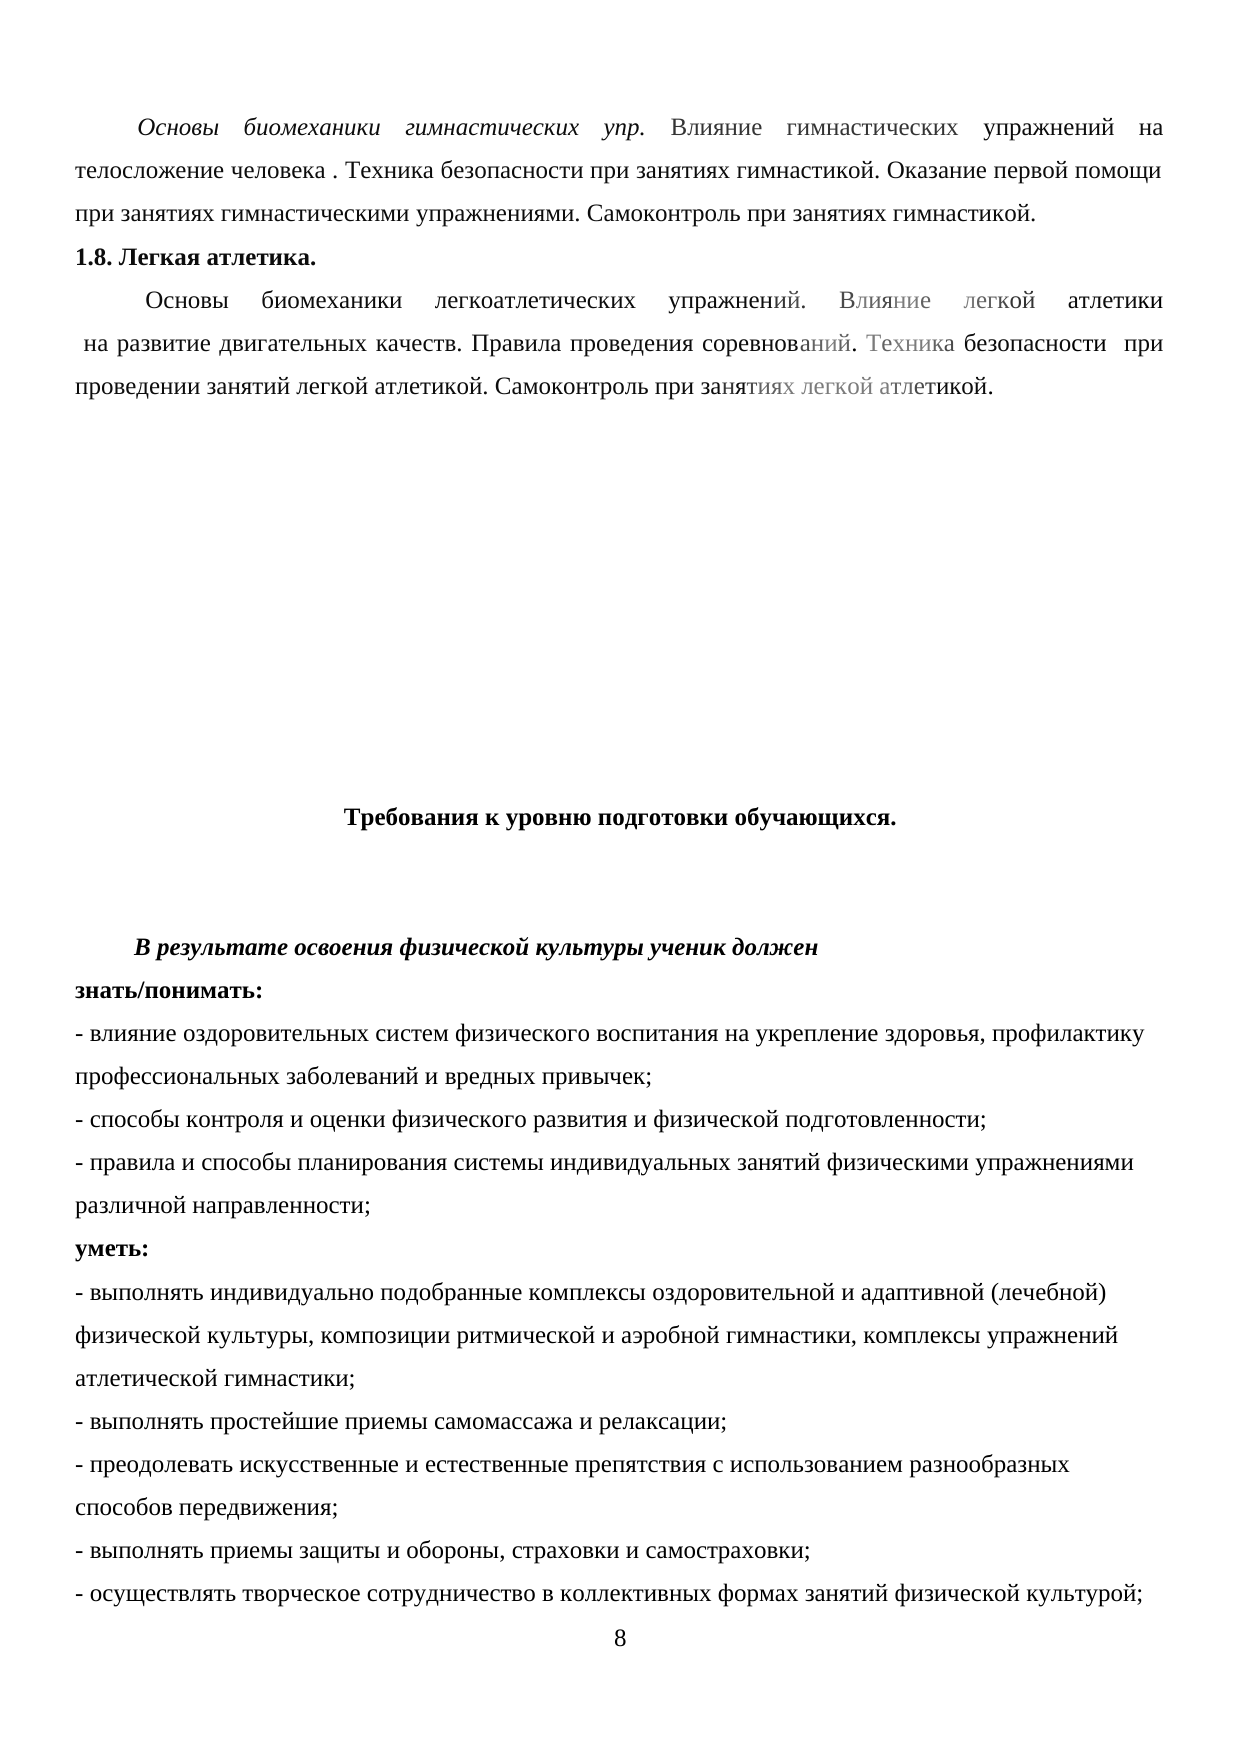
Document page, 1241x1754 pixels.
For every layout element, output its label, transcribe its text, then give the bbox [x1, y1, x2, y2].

text - преодолевать искусственные и естественные препятствия с использованием разнообразных способов передвижения; [75, 1449, 1165, 1521]
text уметь: [75, 1233, 1165, 1262]
text - выполнять простейшие приемы самомассажа и релаксации; [75, 1406, 1165, 1435]
text Основы биомеханики легкоатлетических упражнений. Влияние легкой атлетики на развитие двигательных качеств. Правила проведения соревнований. Техника безопасности при проведении занятий легкой атлетикой. Самоконтроль при занятиях легкой атлетикой. [75, 285, 1163, 400]
text 1.8. Легкая атлетика. [75, 242, 1165, 270]
text Требования к уровню подготовки обучающихся. [75, 802, 1165, 831]
text В результате освоения физической культуры ученик должен [75, 932, 1165, 960]
text знать/понимать: [75, 975, 1165, 1003]
text - осуществлять творческое сотрудничество в коллективных формах занятий физической культурой; [75, 1578, 1165, 1607]
text - влияние оздоровительных систем физического воспитания на укрепление здоровья, профилактику профессиональных заболеваний и вредных привычек; [75, 1018, 1165, 1090]
text Основы биомеханики гимнастических упр. Влияние гимнастических упражнений на телосложение человека . Техника безопасности при занятиях гимнастикой. Оказание первой помощи при занятиях гимнастическими упражнениями. Самоконтроль при занятиях гимнастикой. [75, 112, 1163, 227]
text - способы контроля и оценки физического развития и физической подготовленности; [75, 1104, 1165, 1133]
text - правила и способы планирования системы индивидуальных занятий физическими упражнениями различной направленности; [75, 1147, 1165, 1219]
text - выполнять индивидуально подобранные комплексы оздоровительной и адаптивной (лечебной) физической культуры, композиции ритмической и аэробной гимнастики, комплексы упражнений атлетической гимнастики; [75, 1277, 1165, 1392]
text - выполнять приемы защиты и обороны, страховки и самостраховки; [75, 1535, 1165, 1564]
